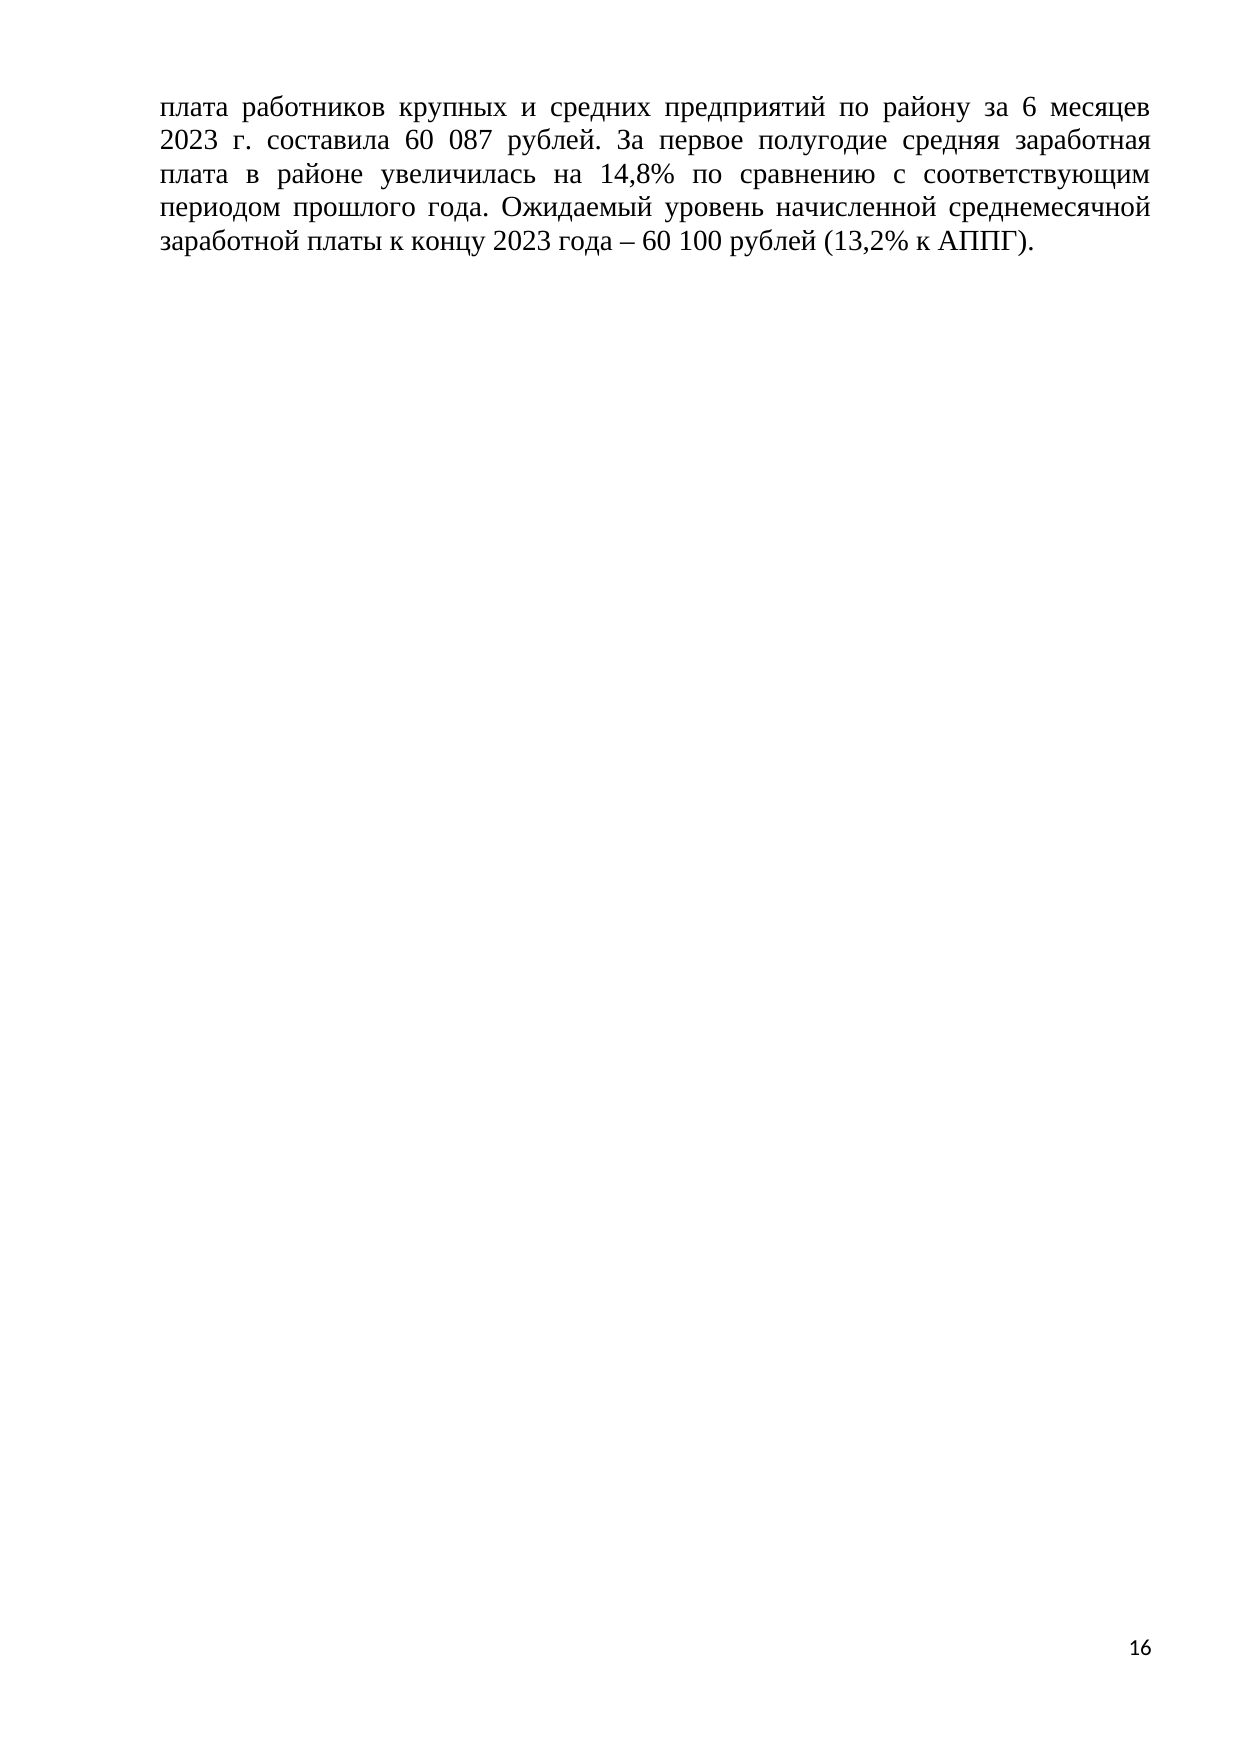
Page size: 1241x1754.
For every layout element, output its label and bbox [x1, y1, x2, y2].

text [159, 89, 1152, 256]
